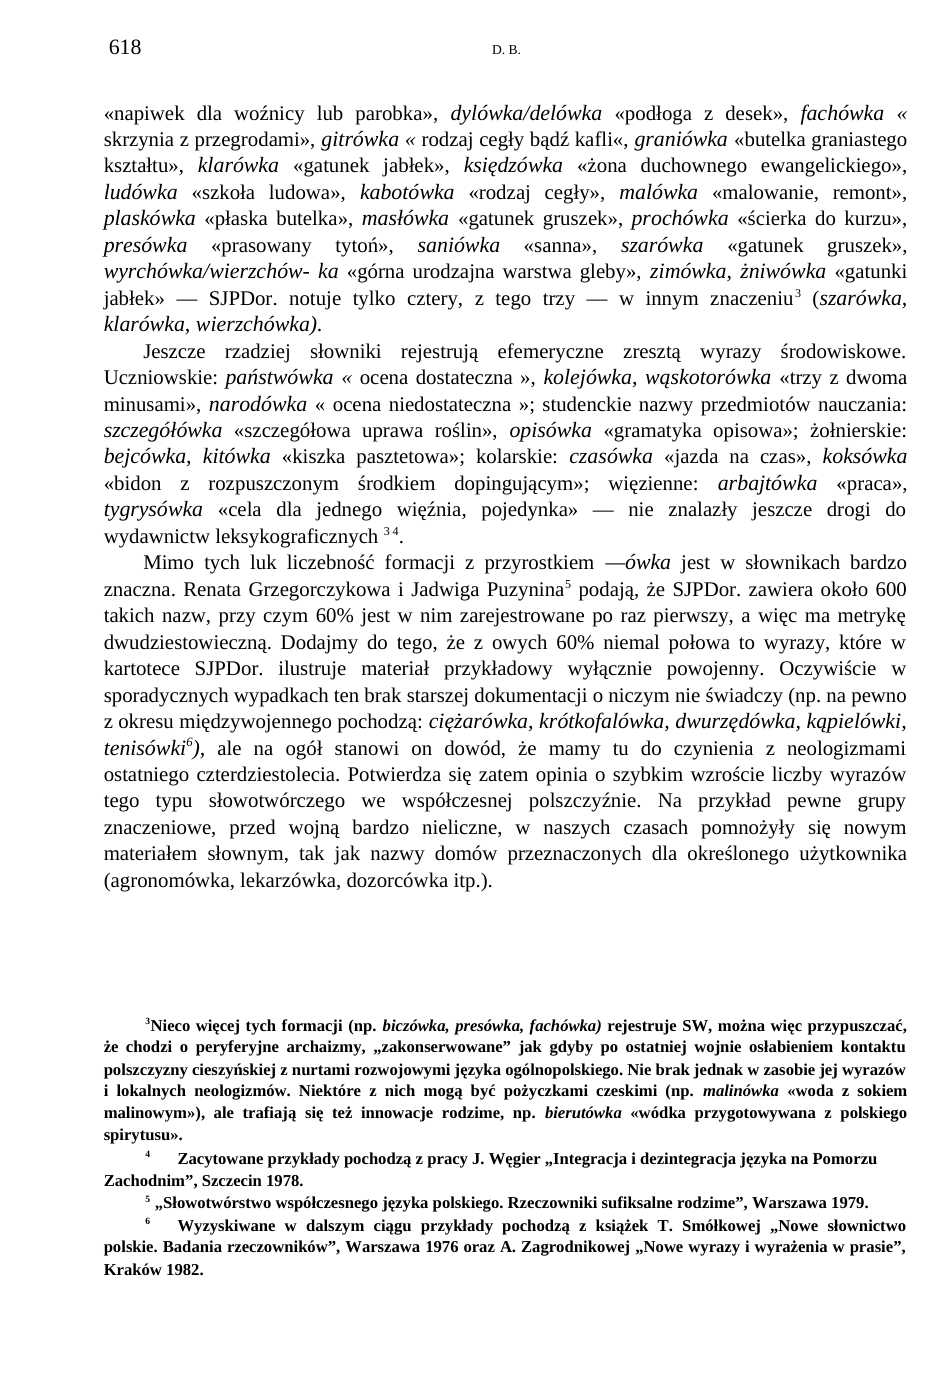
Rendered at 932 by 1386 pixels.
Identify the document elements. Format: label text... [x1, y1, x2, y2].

text D. B. [492, 43, 521, 57]
text 3 Nieco więcej tych formacji (np. biczówka, presówka, fachówka) rejestruje SW, można więc przypuszczać, że chodzi o peryferyjne archaizmy, „zakonserwowane” jak gdyby po ostatniej wojnie osłabieniem kontaktu polszczyzny cieszyńskiej z nurtami rozwojowymi języka ogólnopolskiego. Nie brak jednak w zasobie jej wyrazów i lokalnych neologizmów. Niektóre z nich mogą być pożyczkami czeskimi (np. malinówka «woda z sokiem malinowym»), ale trafiają się też innowacje rodzime, np. bierutówka «wódka przygotowywana z polskiego spirytusu». [103, 1013, 907, 1145]
text Mimo tych luk liczebność formacji z przyrostkiem —ówka jest w słownikach bardzo znaczna. Renata Grzegorczykowa i Jadwiga Puzynina5 podają, że SJPDor. zawiera około 600 takich nazw, przy czym 60% jest w nim zarejestrowane po raz pierwszy, a więc ma metrykę dwudziestowieczną. Dodajmy do tego, że z owych 60% niemal połowa to wyrazy, które w kartotece SJPDor. ilustruje materiał przykładowy wyłącznie powojenny. Oczywiście w sporadycznych wypadkach ten brak starszej dokumentacji o niczym nie świadczy (np. na pewno z okresu międzywojennego pochodzą: ciężarówka, krótkofalówka, dwurzędówka, kąpielówki, tenisówki6), ale na ogół stanowi on dowód, że mamy tu do czynienia z neologizmami ostatniego czterdziestolecia. Potwierdza się zatem opinia o szybkim wzroście liczby wyrazów tego typu słowotwórczego we współczesnej polszczyźnie. Na przykład pewne grupy znaczeniowe, przed wojną bardzo nieliczne, w naszych czasach pomnożyły się nowym materiałem słownym, tak jak nazwy domów przeznaczonych dla określonego użytkownika (agronomówka, lekarzówka, dozorcówka itp.). [103, 549, 907, 893]
text Jeszcze rzadziej słowniki rejestrują efemeryczne zresztą wyrazy środowiskowe. Uczniowskie: państwówka « ocena dostateczna », kolejówka, wąskotorówka «trzy z dwoma minusami», narodówka « ocena niedostateczna »; studenckie nazwy przedmiotów nauczania: szczegółówka «szczegółowa uprawa roślin», opisówka «gramatyka opisowa»; żołnierskie: bejcówka, kitówka «kiszka pasztetowa»; kolarskie: czasówka «jazda na czas», koksówka «bidon z rozpuszczonym środkiem dopingującym»; więzienne: arbajtówka «praca», tygrysówka «cela dla jednego więźnia, pojedynka» — nie znalazły jeszcze drogi do wydawnictw leksykograficznych 3 4. [103, 337, 907, 549]
text 5 „Słowotwórstwo współczesnego języka polskiego. Rzeczowniki sufiksalne rodzime”, Warszawa 1979. [145, 1191, 907, 1213]
text 6 Wyzyskiwane w dalszym ciągu przykłady pochodzą z książek T. Smółkowej „Nowe słownictwo polskie. Badania rzeczowników”, Warszawa 1976 oraz A. Zagrodnikowej „Nowe wyrazy i wyrażenia w prasie”, Kraków 1982. [103, 1213, 907, 1279]
text 4 Zacytowane przykłady pochodzą z pracy J. Węgier „Integracja i dezintegracja języka na Pomorzu Zachodnim”, Szczecin 1978. [103, 1147, 907, 1191]
text 618 [108, 37, 141, 58]
text «napiwek dla woźnicy lub parobka», dylówka/delówka «podłoga z desek», fachówka « skrzynia z przegrodami», gitrówka « rodzaj cegły bądź kafli«, graniówka «butelka graniastego kształtu», klarówka «gatunek jabłek», księdzówka «żona duchownego ewangelickiego», ludówka «szkoła ludowa», kabotówka «rodzaj cegły», malówka «malowanie, remont», plaskówka «płaska butelka», masłówka «gatunek gruszek», prochówka «ścierka do kurzu», presówka «prasowany tytoń», saniówka «sanna», szarówka «gatunek gruszek», wyrchówka/wierzchów- ka «górna urodzajna warstwa gleby», zimówka, żniwówka «gatunki jabłek» — SJPDor. notuje tylko cztery, z tego trzy — w innym znaczeniu3 (szarówka, klarówka, wierzchówka). [103, 99, 907, 337]
